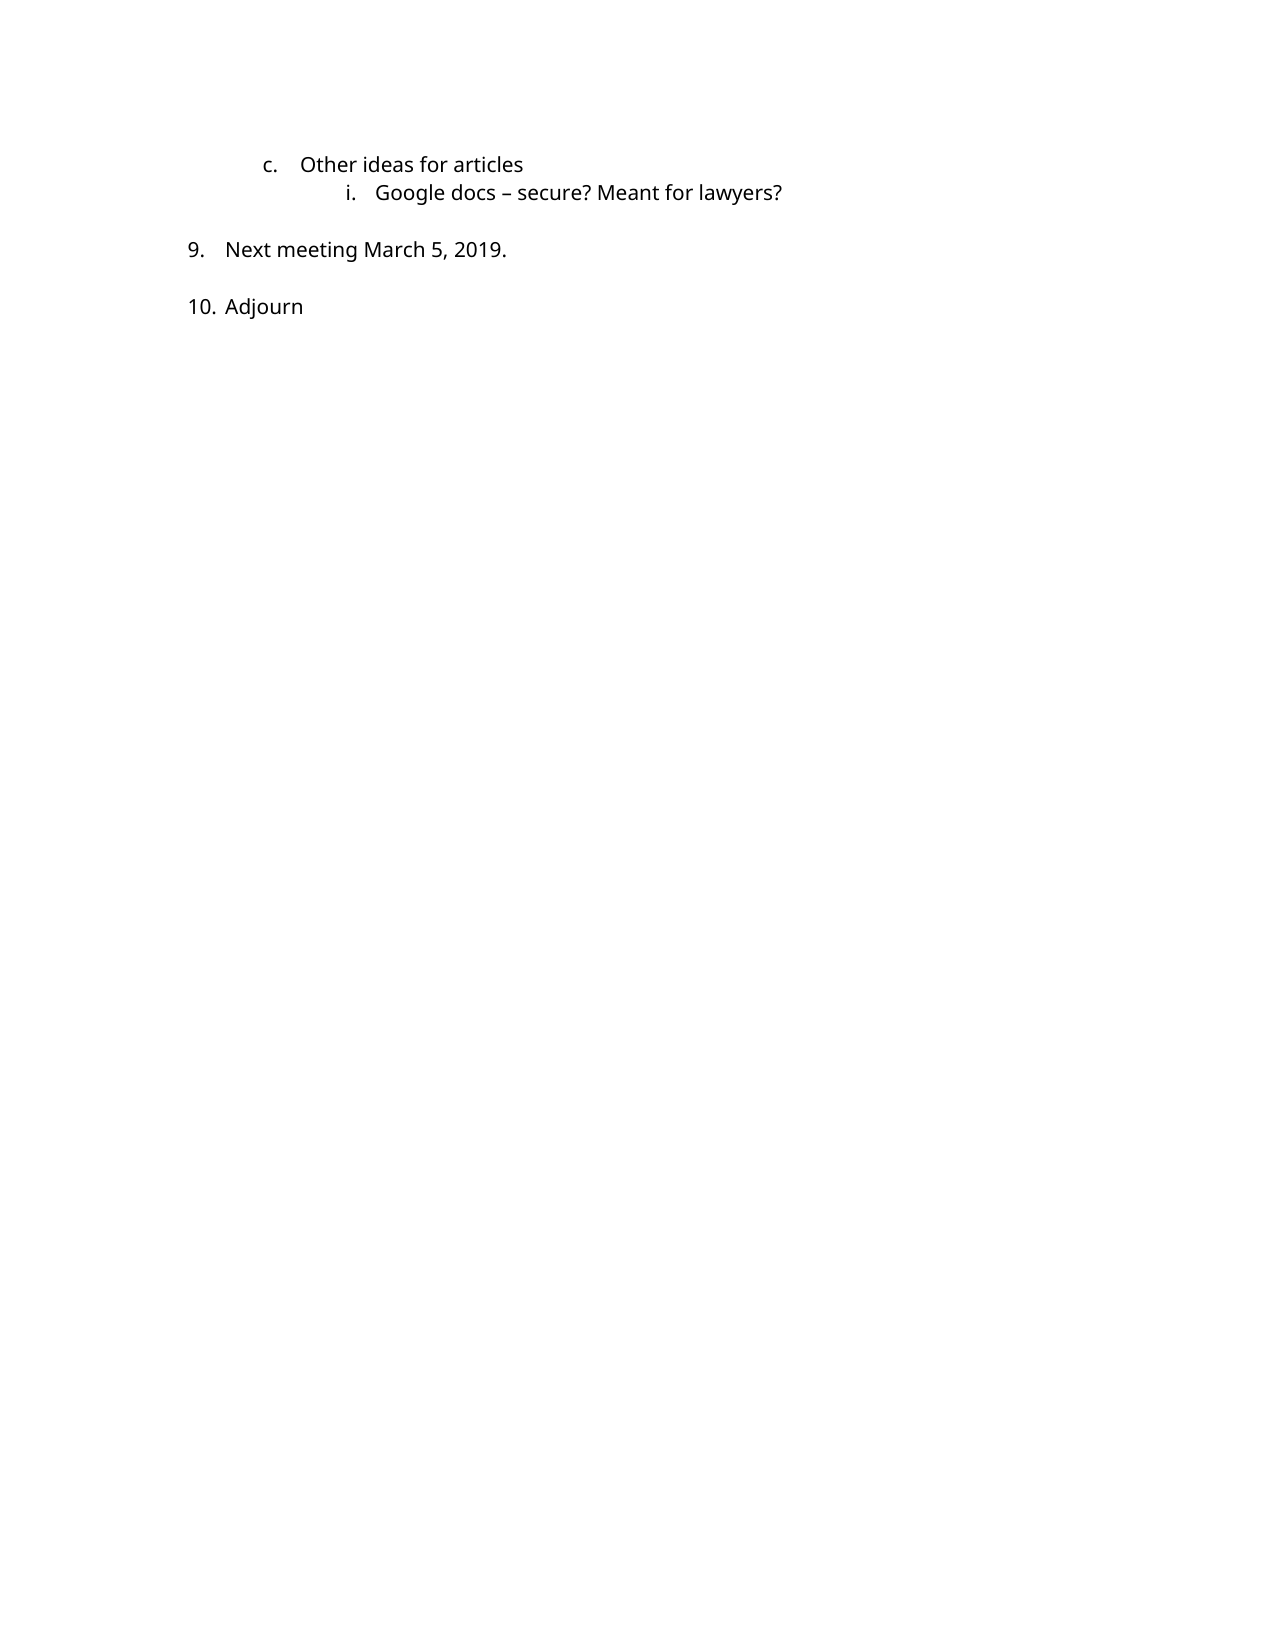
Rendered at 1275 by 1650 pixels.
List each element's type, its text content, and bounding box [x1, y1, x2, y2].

list Adjourn [187, 292, 1125, 321]
list Next meeting March 5, 2019. [187, 235, 1125, 264]
list Google docs – secure? Meant for lawyers? [356, 178, 1125, 207]
list Other ideas for articles [262, 150, 1125, 178]
